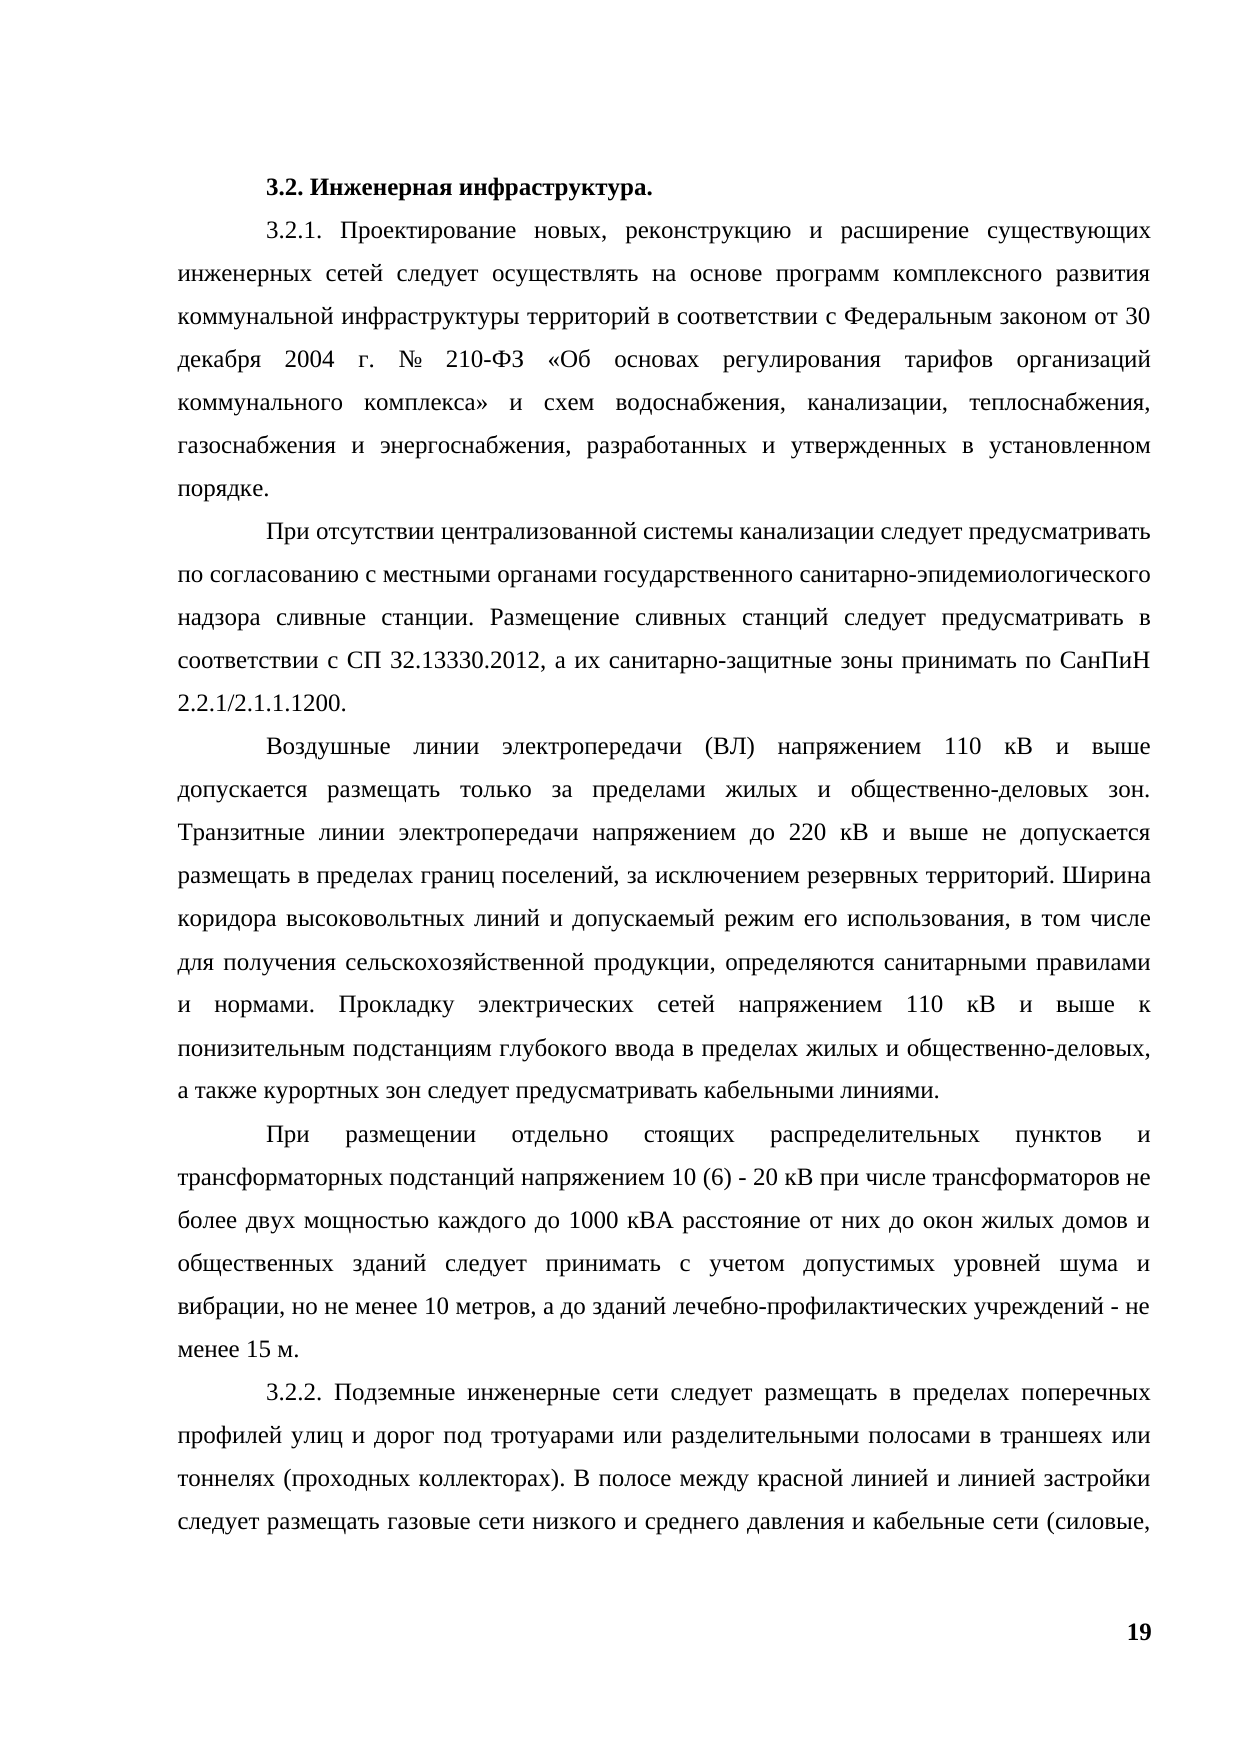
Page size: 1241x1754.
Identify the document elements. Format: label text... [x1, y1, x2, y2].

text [177, 1366, 1152, 1538]
text При отсутствии централизованной системы канализации следует предусматривать по согласованию с местными органами государственного санитарно-эпидемиологического надзора сливные станции. Размещение сливных станций следует предусматривать в соответствии с СП 32.13330.2012, а их санитарно-защитные зоны принимать по СанПиН 2.2.1/2.1.1.1200. [177, 505, 1152, 720]
text При размещении отдельно стоящих распределительных пунктов и трансформаторных подстанций напряжением 10 (6) - 20 кВ при числе трансформаторов не более двух мощностью каждого до 1000 кВА расстояние от них до окон жилых домов и общественных зданий следует принимать с учетом допустимых уровней шума и вибрации, но не менее 10 метров, а до зданий лечебно-профилактических учреждений - не менее 15 м. [177, 1108, 1152, 1366]
text Воздушные линии электропередачи (ВЛ) напряжением 110 кВ и выше допускается размещать только за пределами жилых и общественно-деловых зон. Транзитные линии электропередачи напряжением до 220 кВ и выше не допускается размещать в пределах границ поселений, за исключением резервных территорий. Ширина коридора высоковольтных линий и допускаемый режим его использования, в том числе для получения сельскохозяйственной продукции, определяются санитарными правилами и нормами. Прокладку электрических сетей напряжением 110 кВ и выше к понизительным подстанциям глубокого ввода в пределах жилых и общественно-деловых, а также курортных зон следует предусматривать кабельными линиями. [177, 720, 1152, 1108]
text 3.2.1. Проектирование новых, реконструкцию и расширение существующих инженерных сетей следует осуществлять на основе программ комплексного развития коммунальной инфраструктуры территорий в соответствии с Федеральным законом от 30 декабря 2004 г. № 210-ФЗ «Об основах регулирования тарифов организаций коммунального комплекса» и схем водоснабжения, канализации, теплоснабжения, газоснабжения и энергоснабжения, разработанных и утвержденных в установленном порядке. [177, 204, 1152, 505]
text 3.2. Инженерная инфраструктура. [177, 161, 1152, 204]
